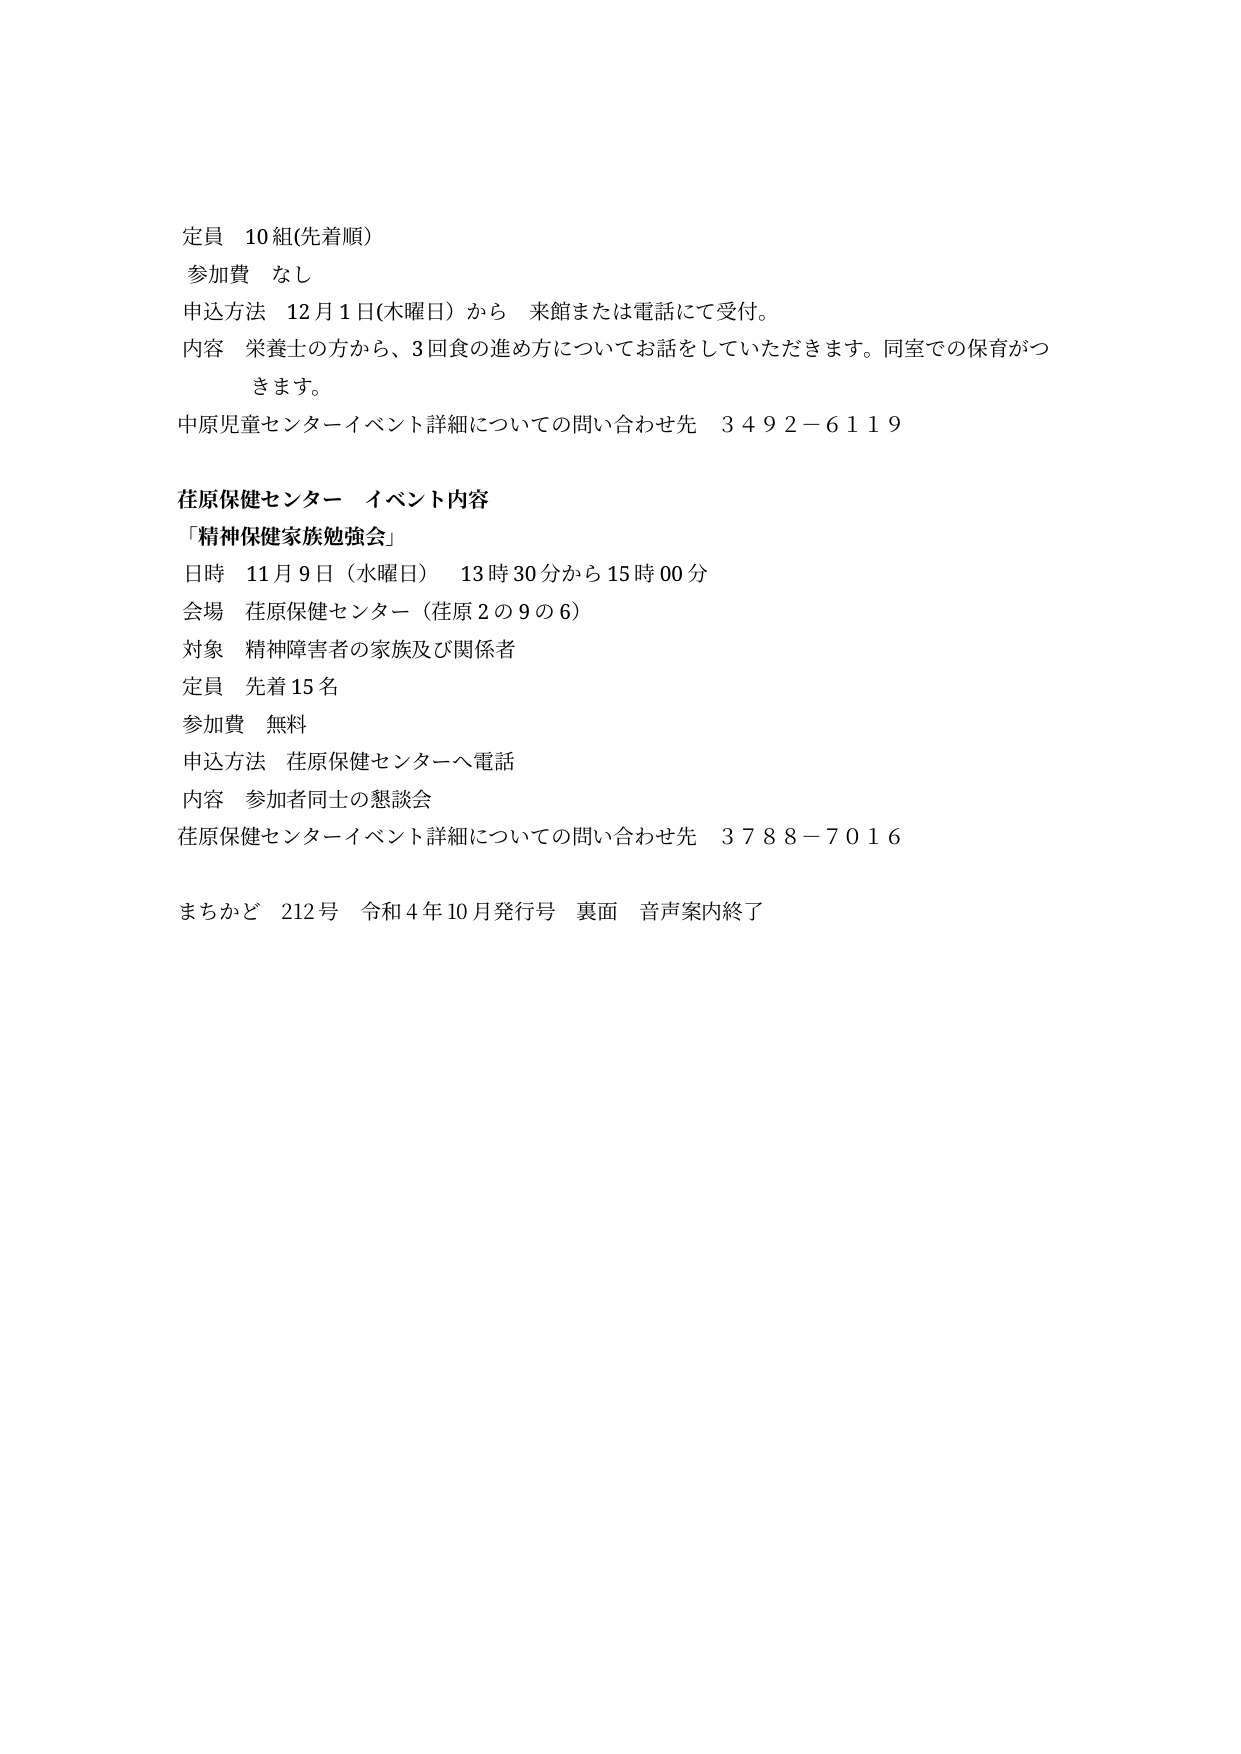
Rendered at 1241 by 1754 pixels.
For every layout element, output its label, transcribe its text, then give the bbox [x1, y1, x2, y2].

text 荏原保健センターイベント詳細についての問い合わせ先 ３７８８－７０１６ [177, 817, 1063, 854]
text 内容 栄養士の方から、3回食の進め方についてお話をしていただきます。同室での保育がつきます。 [177, 329, 1063, 404]
text 対象 精神障害者の家族及び関係者 [177, 629, 1063, 667]
text 中原児童センターイベント詳細についての問い合わせ先 ３４９２－６１１９ [177, 404, 1063, 442]
text 内容 参加者同士の懇談会 [177, 779, 1063, 817]
text 定員 先着15名 [177, 667, 1063, 704]
text 定員 10組(先着順） [177, 217, 1063, 254]
text 荏原保健センター イベント内容 [177, 479, 1063, 517]
text 参加費 なし [177, 254, 1063, 292]
text 申込方法 荏原保健センターへ電話 [177, 742, 1063, 779]
text 申込方法 12月1日(木曜日）から 来館または電話にて受付。 [177, 292, 1063, 329]
text 日時 11月9日（水曜日） 13時30分から15時00分 [177, 554, 1063, 592]
text まちかど 212号 令和4年10月発行号 裏面 音声案内終了 [177, 892, 1063, 929]
text 会場 荏原保健センター（荏原2の9の6） [177, 592, 1063, 629]
text 参加費 無料 [177, 704, 1063, 742]
text 「精神保健家族勉強会」 [177, 517, 1063, 554]
